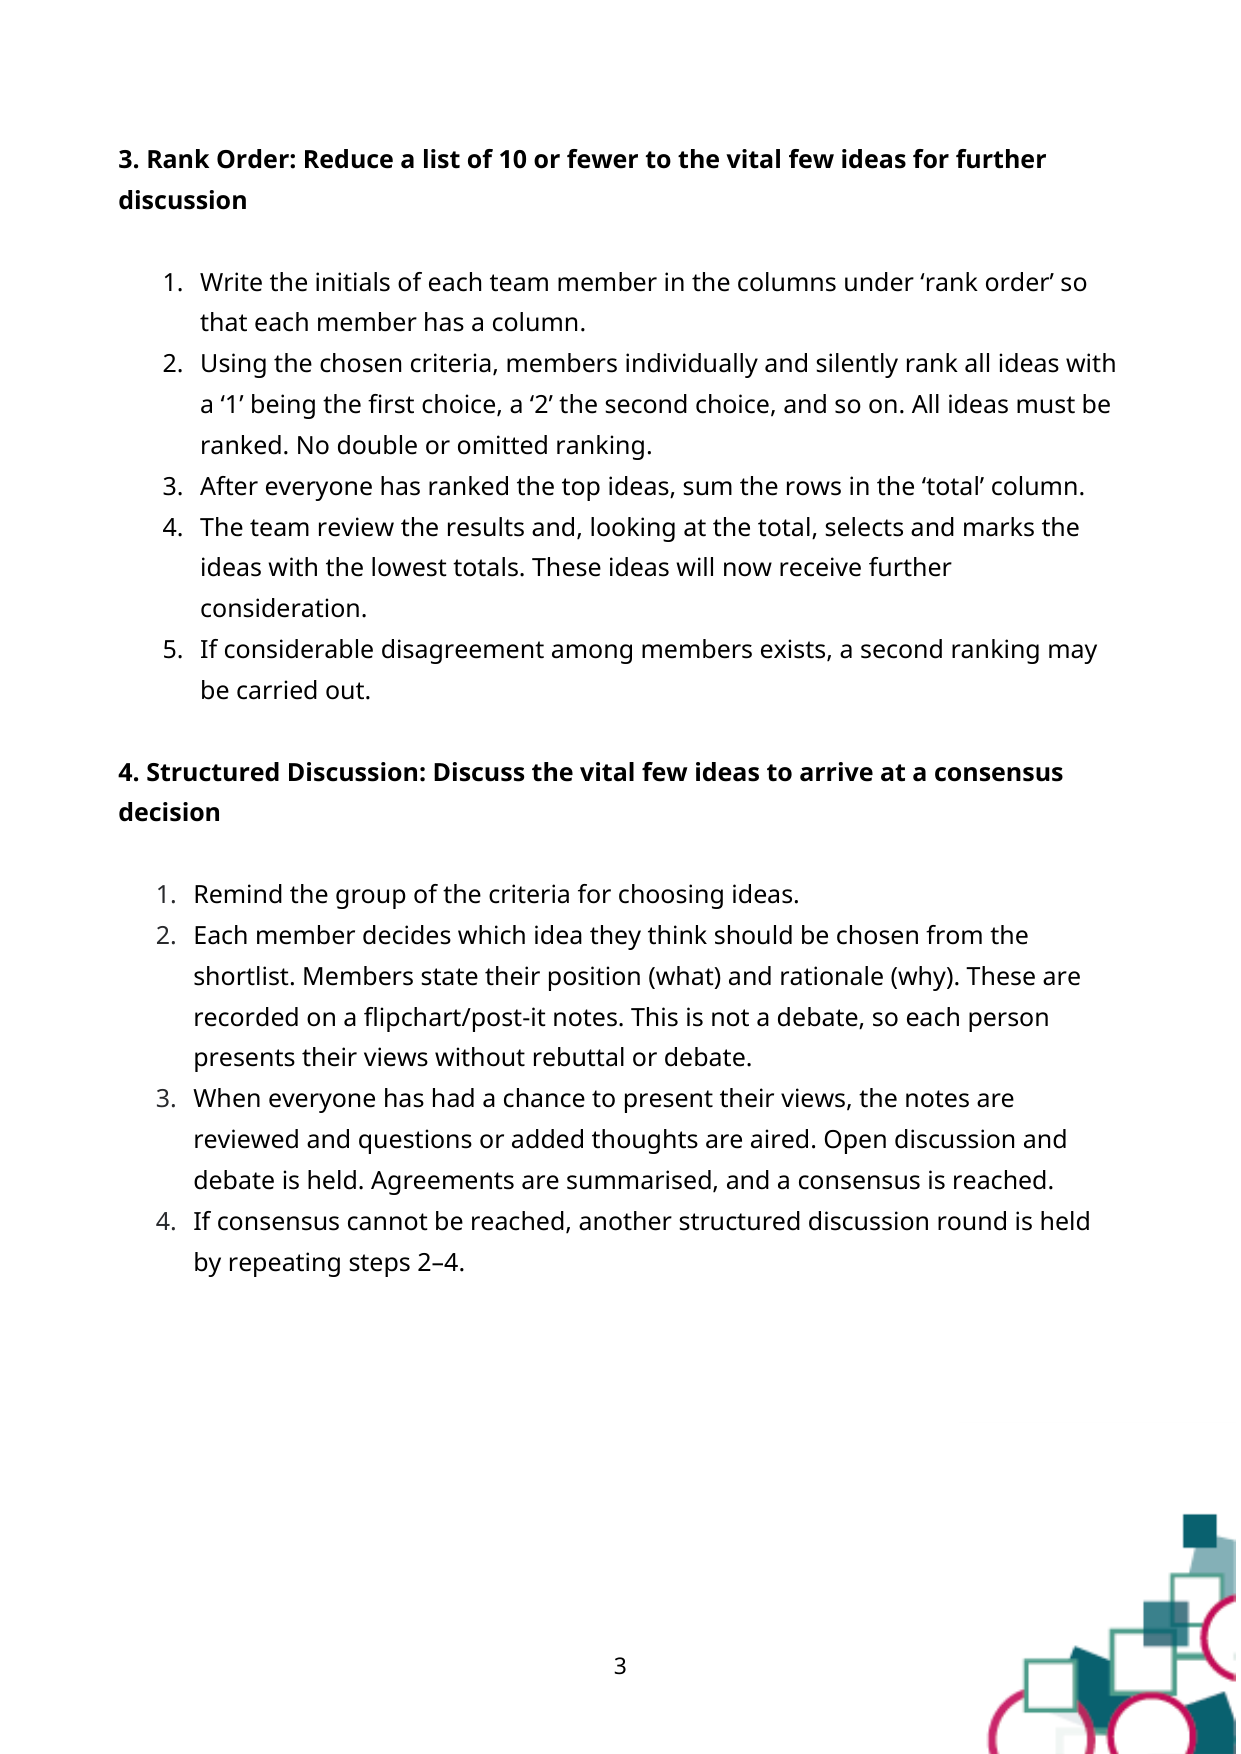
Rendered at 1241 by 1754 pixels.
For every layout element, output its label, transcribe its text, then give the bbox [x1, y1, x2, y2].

text 3. Rank Order: Reduce a list of 10 or fewer to the vital few ideas for further discussion [118, 142, 1122, 217]
list Using the chosen criteria, members individually and silently rank all ideas with a ‘1’ being the first choice, a ‘2’ the second choice, and so on. All ideas must be ranked. No double or omitted ranking. [162, 346, 1122, 462]
list After everyone has ranked the top ideas, sum the rows in the ‘total’ column. [162, 468, 1122, 502]
list If consensus cannot be reached, another structured discussion round is held by repeating steps 2–4. [156, 1203, 1122, 1278]
list When everyone has had a chance to present their views, the notes are reviewed and questions or added thoughts are aired. Open discussion and debate is held. Agreements are summarised, and a consensus is reached. [156, 1081, 1122, 1197]
list The team review the results and, looking at the total, selects and marks the ideas with the lowest totals. These ideas will now receive further consideration. [162, 509, 1122, 625]
text 4. Structured Discussion: Discuss the vital few ideas to arrive at a consensus decision [118, 754, 1122, 829]
list Each member decides which idea they think should be chosen from the shortlist. Members state their position (what) and rationale (why). These are recorded on a flipchart/post-it notes. This is not a debate, so each person presents their views without rebuttal or debate. [156, 918, 1122, 1074]
picture [958, 1421, 1236, 1754]
list If considerable disagreement among members exists, a second ranking may be carried out. [162, 632, 1122, 707]
list Remind the group of the criteria for choosing ideas. [156, 877, 1122, 911]
list Write the initials of each team member in the columns under ‘rank order’ so that each member has a column. [162, 264, 1122, 339]
